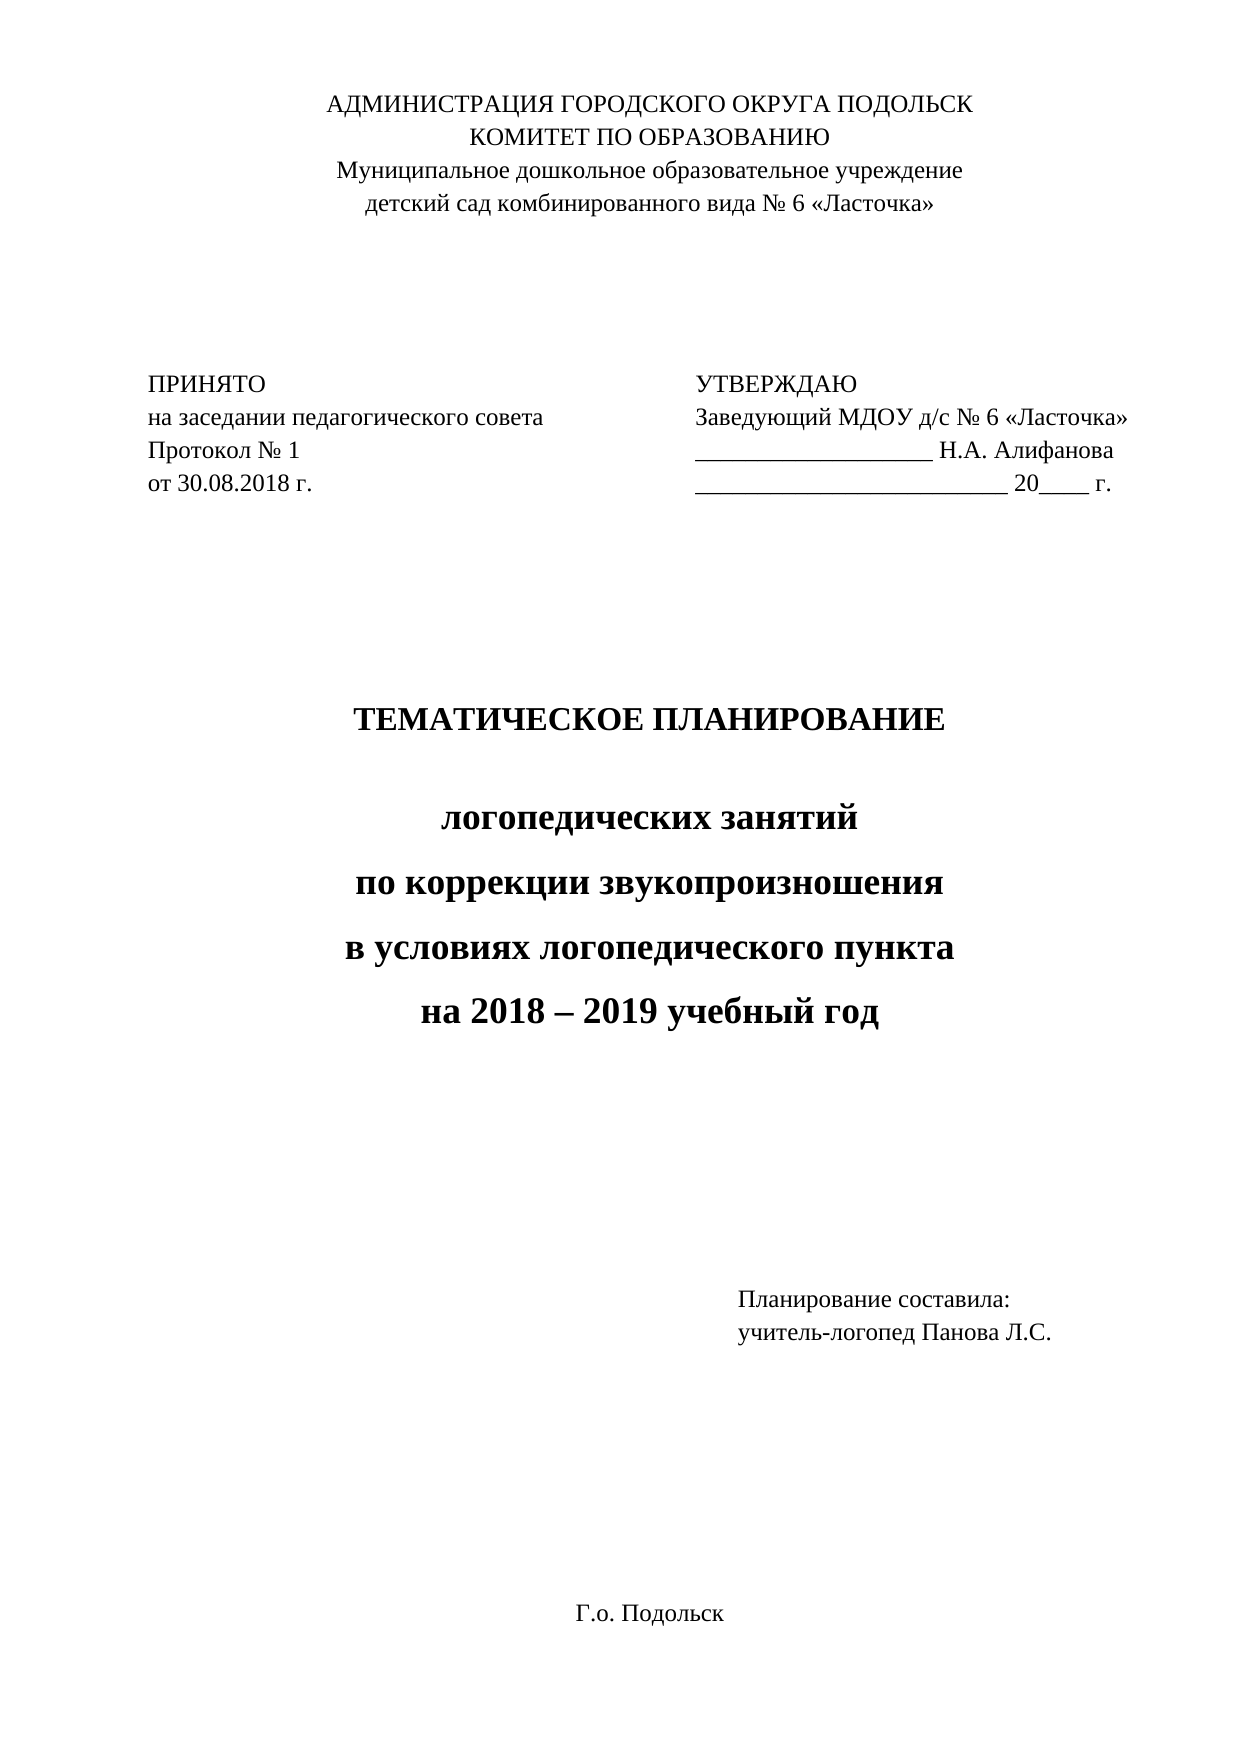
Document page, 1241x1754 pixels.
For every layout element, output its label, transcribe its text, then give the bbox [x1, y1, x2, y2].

text ПРИНЯТО УТВЕРЖДАЮ [148, 369, 1152, 397]
text КОМИТЕТ ПО ОБРАЗОВАНИЮ [148, 122, 1152, 150]
text от 30.08.2018 г. _________________________ 20____ г. [148, 468, 1152, 497]
text на заседании педагогического совета Заведующий МДОУ д/с № 6 «Ласточка» [148, 402, 1152, 431]
text Г.о. Подольск [148, 1598, 1152, 1627]
text учитель-логопед Панова Л.С. [664, 1317, 1152, 1346]
text логопедических занятий [148, 795, 1152, 838]
text на 2018 – 2019 учебный год [148, 989, 1152, 1032]
text Протокол № 1 ___________________ Н.А. Алифанова [148, 435, 1152, 463]
text Планирование составила: [664, 1284, 1152, 1313]
text АДМИНИСТРАЦИЯ ГОРОДСКОГО ОКРУГА ПОДОЛЬСК [148, 89, 1152, 117]
text Муниципальное дошкольное образовательное учреждение [148, 155, 1152, 183]
text детский сад комбинированного вида № 6 «Ласточка» [148, 188, 1152, 216]
text в условиях логопедического пункта [148, 924, 1152, 967]
text ТЕМАТИЧЕСКОЕ ПЛАНИРОВАНИЕ [148, 699, 1152, 737]
text по коррекции звукопроизношения [148, 859, 1152, 903]
